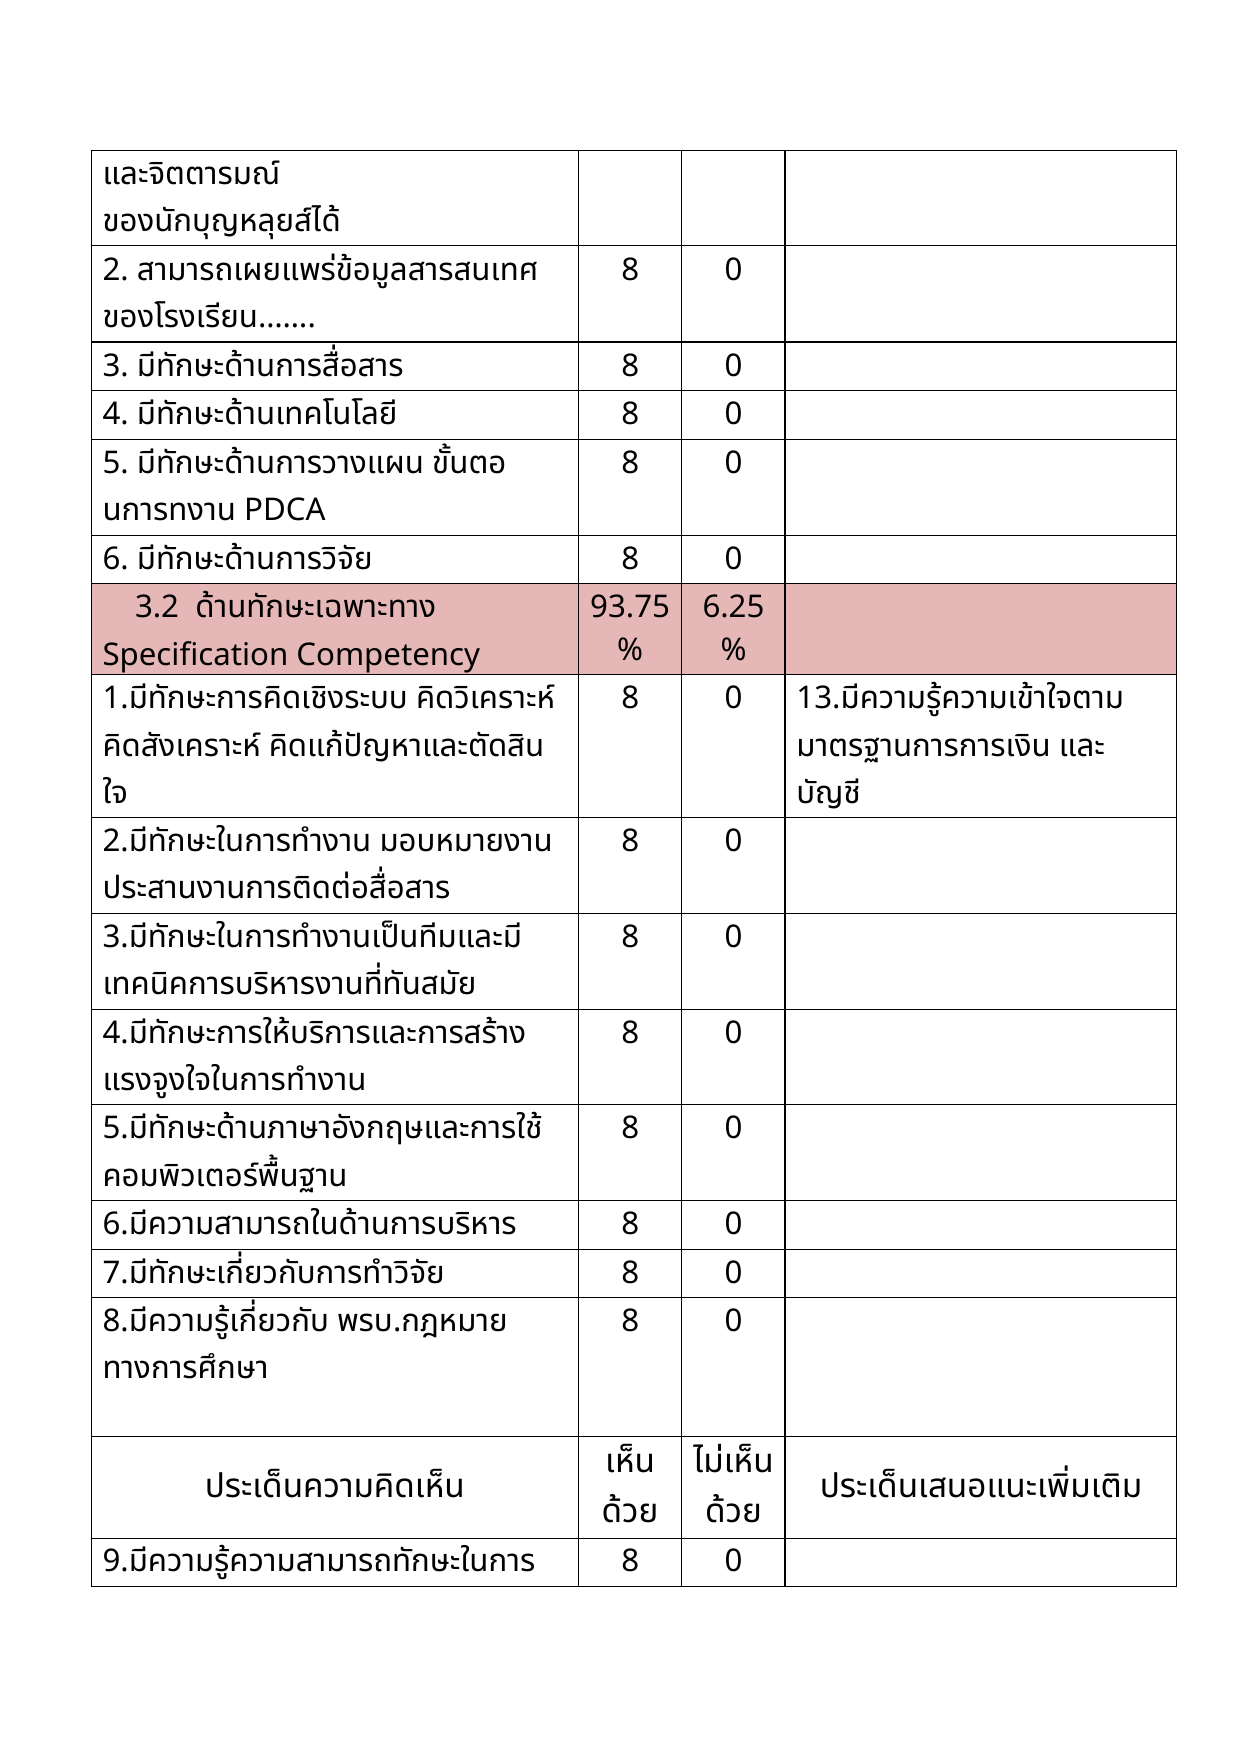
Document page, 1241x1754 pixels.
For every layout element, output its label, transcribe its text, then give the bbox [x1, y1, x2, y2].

table_cell [786, 1298, 1176, 1436]
table_cell ประเด็นเสนอแนะเพิ่มเติม [786, 1437, 1176, 1537]
table_cell 8 [579, 675, 681, 817]
table_cell 0 [682, 914, 784, 1009]
table_cell 0 [682, 1539, 784, 1586]
table_cell 0 [682, 440, 784, 534]
table_cell 8 [579, 343, 681, 390]
table_cell 3.2 ด้านทักษะเฉพาะทาง Specification Competency [92, 584, 578, 674]
table_cell 0 [682, 1250, 784, 1297]
table_cell 0 [682, 536, 784, 583]
table_cell 8 [579, 391, 681, 438]
table_cell 8 [579, 1539, 681, 1586]
table_cell ไม่เห็นด้วย [682, 1437, 784, 1537]
table_cell 8 [579, 246, 681, 341]
table_cell [786, 391, 1176, 438]
table_cell 3. มีทักษะด้านการสื่อสาร [92, 343, 578, 390]
table_cell 0 [682, 246, 784, 341]
table_cell [786, 536, 1176, 583]
table_cell 0 [682, 1201, 784, 1249]
table_cell 13.มีความรู้ความเข้าใจตามมาตรฐานการการเงิน และบัญชี [786, 675, 1176, 817]
table_cell 0 [682, 391, 784, 438]
table_cell 5. มีทักษะด้านการวางแผน ขั้นตอนการทงาน PDCA [92, 440, 578, 534]
table_cell 5.มีทักษะด้านภาษาอังกฤษและการใช้คอมพิวเตอร์พื้นฐาน [92, 1105, 578, 1200]
table_cell 8 [579, 914, 681, 1009]
table_cell 4.มีทักษะการให้บริการและการสร้างแรงจูงใจในการทำงาน [92, 1010, 578, 1104]
table_cell [786, 818, 1176, 913]
table_cell 6.มีความสามารถในด้านการบริหาร [92, 1201, 578, 1249]
table_cell [786, 343, 1176, 390]
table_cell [92, 1539, 578, 1586]
table_cell [786, 246, 1176, 341]
table_cell เห็นด้วย [579, 1437, 681, 1537]
table_cell 8 [579, 536, 681, 583]
table_cell 8 [579, 151, 681, 245]
table_cell 93.75% [579, 584, 681, 674]
table_cell 3.มีทักษะในการทำงานเป็นทีมและมีเทคนิคการบริหารงานที่ทันสมัย [92, 914, 578, 1009]
table_cell 6.25% [682, 584, 784, 674]
table_cell 7.มีทักษะเกี่ยวกับการทำวิจัย [92, 1250, 578, 1297]
table_cell 2. สามารถเผยแพร่ข้อมูลสารสนเทศของโรงเรียน……. [92, 246, 578, 341]
table_cell 0 [682, 343, 784, 390]
table_cell 1.มีทักษะการคิดเชิงระบบ คิดวิเคราะห์คิดสังเคราะห์ คิดแก้ปัญหาและตัดสินใจ [92, 675, 578, 817]
table_cell 0 [682, 1010, 784, 1104]
table_cell [786, 1250, 1176, 1297]
table_cell 8 [579, 440, 681, 534]
table_cell 2.มีทักษะในการทำงาน มอบหมายงาน ประสานงานการติดต่อสื่อสาร [92, 818, 578, 913]
table_cell [786, 1010, 1176, 1104]
table_cell 8 [579, 1298, 681, 1436]
table_cell [786, 151, 1176, 245]
table_cell 0 [682, 151, 784, 245]
table_cell 0 [682, 1105, 784, 1200]
table_cell 8.มีความรู้เกี่ยวกับ พรบ.กฎหมายทางการศึกษา [92, 1298, 578, 1436]
table_cell 8 [579, 818, 681, 913]
table_cell 8 [579, 1010, 681, 1104]
table_cell [786, 914, 1176, 1009]
table_cell 4. มีทักษะด้านเทคโนโลยี [92, 391, 578, 438]
table_cell [786, 1105, 1176, 1200]
table_cell [786, 1201, 1176, 1249]
table_cell 8 [579, 1201, 681, 1249]
table_cell 0 [682, 675, 784, 817]
table_cell [786, 440, 1176, 534]
table_cell 0 [682, 818, 784, 913]
table_cell [786, 584, 1176, 674]
table_cell 6. มีทักษะด้านการวิจัย [92, 536, 578, 583]
table_cell ประเด็นความคิดเห็น [92, 1437, 578, 1537]
table_cell 8 [579, 1105, 681, 1200]
table_cell 0 [682, 1298, 784, 1436]
table_cell 8 [579, 1250, 681, 1297]
table_cell [786, 1539, 1176, 1586]
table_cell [92, 151, 578, 245]
